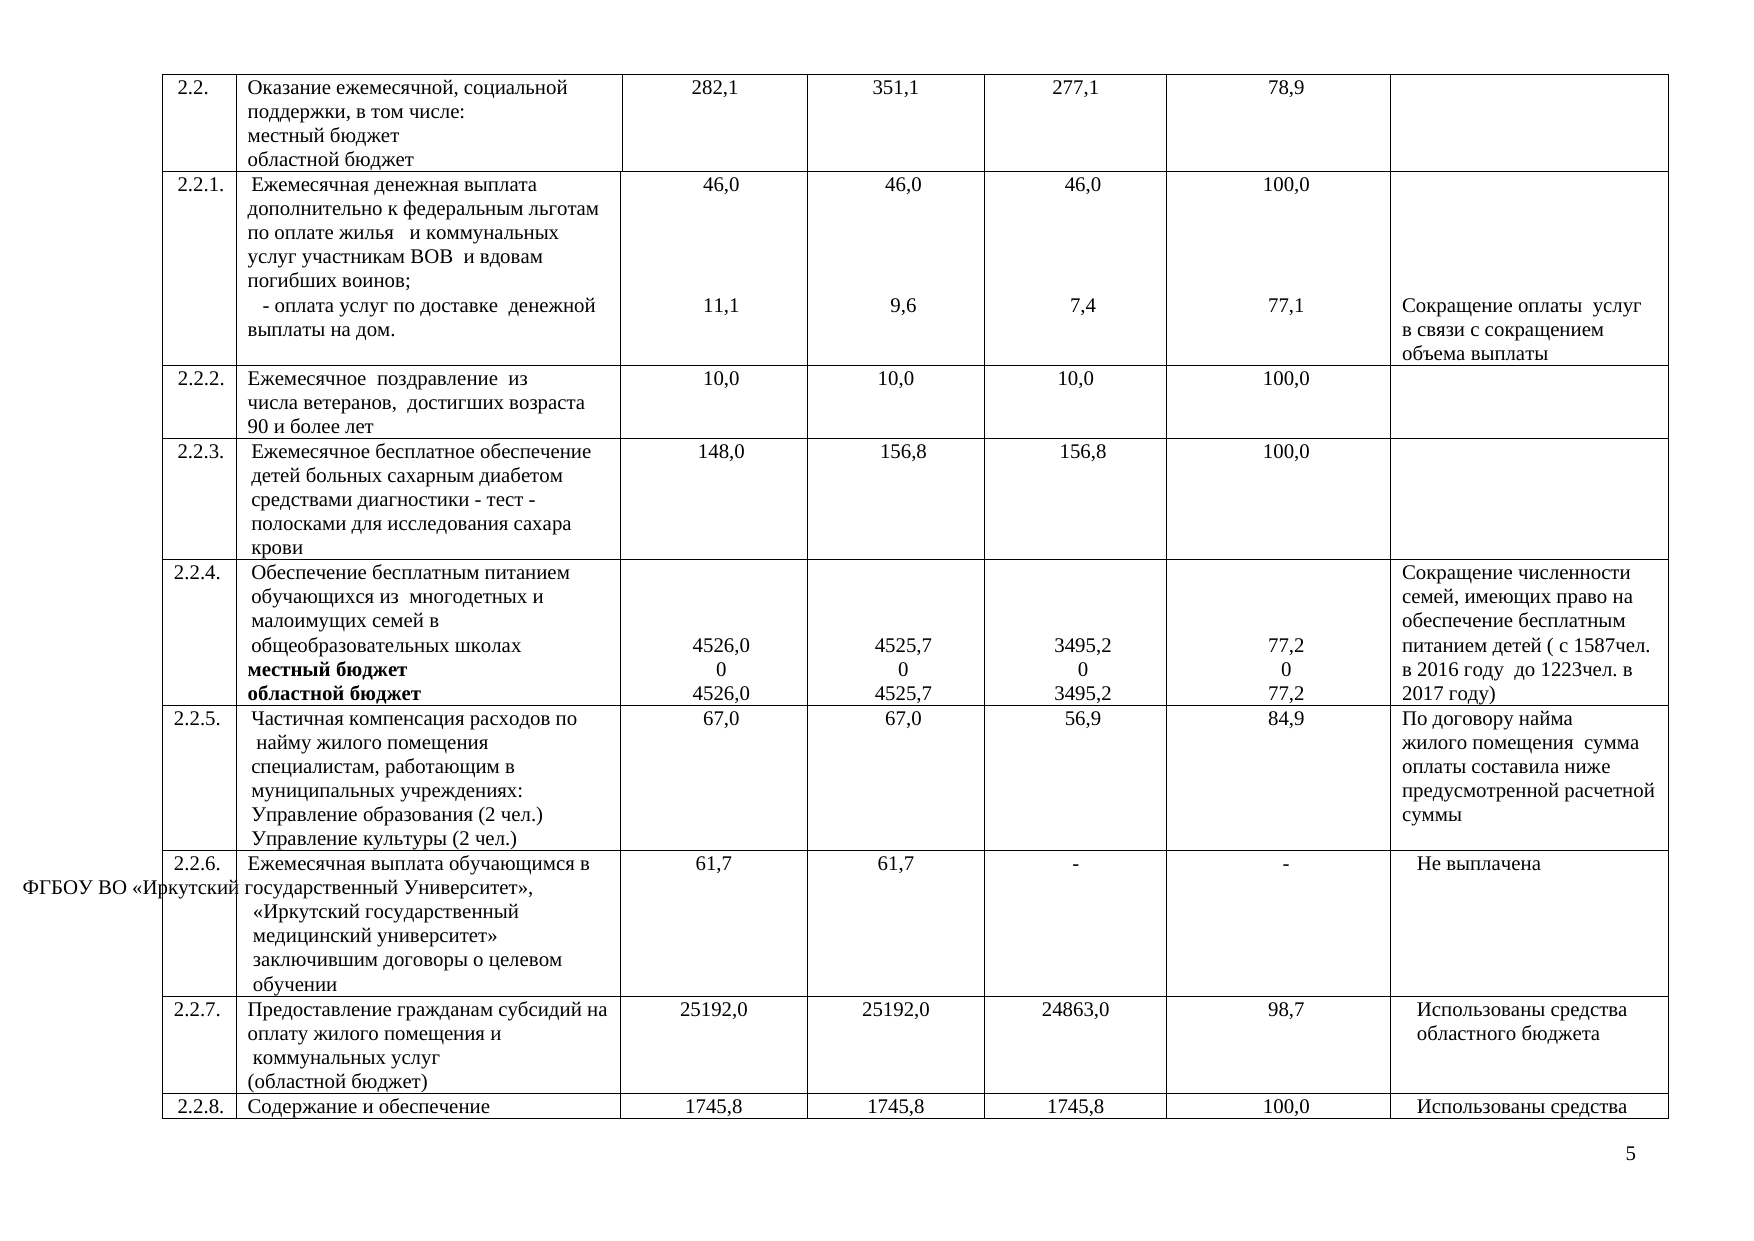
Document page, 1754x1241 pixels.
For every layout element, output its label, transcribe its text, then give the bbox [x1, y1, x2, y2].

table_cell 100,0 [1167, 439, 1390, 559]
table_cell 1745,8 [808, 1094, 984, 1118]
table_cell 2.2.4. [163, 560, 236, 705]
table_cell [1391, 366, 1668, 438]
table_cell 78,9 [1167, 75, 1390, 171]
table_cell 67,0 [621, 706, 807, 850]
table_cell 4525,7 0 4525,7 [808, 560, 984, 705]
table_cell По договору найма жилого помещения сумма оплаты составила ниже предусмотренной расчетной суммы [1391, 706, 1668, 850]
table_cell Использованы средства областного бюджета [1391, 997, 1668, 1093]
table_cell 2.2.5. [163, 706, 236, 850]
table_cell 77,2 0 77,2 [1167, 560, 1390, 705]
table_cell 25192,0 [621, 997, 807, 1093]
table_cell 2.2.8. [163, 1094, 236, 1118]
table_cell 351,1 [808, 75, 984, 171]
table_cell Ежемесячная денежная выплата дополнительно к федеральным льготам по оплате жилья и коммунальных услуг участникам ВОВ и вдовам погибших воинов; - оплата услуг по доставке денежной выплаты на дом. [237, 172, 620, 365]
table_cell 67,0 [808, 706, 984, 850]
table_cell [1391, 1094, 1668, 1118]
table_cell Предоставление гражданам субсидий на оплату жилого помещения и коммунальных услуг (областной бюджет) [237, 997, 620, 1093]
table_cell [1391, 439, 1668, 559]
table_cell 148,0 [621, 439, 807, 559]
table_cell Оказание ежемесячной, социальной поддержки, в том числе: местный бюджет областной бюджет [237, 75, 622, 171]
table_cell 2.2.2. [163, 366, 236, 438]
table_cell 46,0 9,6 [808, 172, 984, 365]
table_cell 100,0 [1167, 366, 1390, 438]
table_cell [237, 1094, 620, 1118]
table_cell 56,9 [985, 706, 1166, 850]
table_cell 156,8 [985, 439, 1166, 559]
table_cell 100,0 77,1 [1167, 172, 1390, 365]
table_cell 61,7 [808, 851, 984, 996]
table_cell Частичная компенсация расходов по найму жилого помещения специалистам, работающим в муниципальных учреждениях: Управление образования (2 чел.) Управление культуры (2 чел.) [237, 706, 620, 850]
table_cell 156,8 [808, 439, 984, 559]
table_cell 98,7 [1167, 997, 1390, 1093]
table_cell 10,0 [808, 366, 984, 438]
table_cell 4526,0 0 4526,0 [621, 560, 807, 705]
table_cell 100,0 [1167, 1094, 1390, 1118]
table_cell Ежемесячное бесплатное обеспечение детей больных сахарным диабетом средствами диагностики - тест - полосками для исследования сахара крови [237, 439, 620, 559]
table_cell 84,9 [1167, 706, 1390, 850]
table_cell 61,7 [621, 851, 807, 996]
table_cell 2.2.3. [163, 439, 236, 559]
table_cell 10,0 [985, 366, 1166, 438]
table_cell 1745,8 [985, 1094, 1166, 1118]
table_cell Обеспечение бесплатным питанием обучающихся из многодетных и малоимущих семей в общеобразовательных школах местный бюджет областной бюджет [237, 560, 620, 705]
table_cell 25192,0 [808, 997, 984, 1093]
table_cell 46,0 7,4 [985, 172, 1166, 365]
table_cell - [985, 851, 1166, 996]
table_cell 2.2.1. [163, 172, 236, 365]
table_cell - [1167, 851, 1390, 996]
table_cell Не выплачена [1391, 851, 1668, 996]
table_cell 1745,8 [621, 1094, 807, 1118]
table_cell 10,0 [621, 366, 807, 438]
table_cell 3495,2 0 3495,2 [985, 560, 1166, 705]
table_cell 2.2.6. [163, 851, 236, 996]
table_cell 277,1 [985, 75, 1166, 171]
table_cell 282,1 [623, 75, 807, 171]
table_cell Ежемесячная выплата обучающимся в ФГБОУ ВО «Иркутский государственный Университет», «Иркутский государственный медицинский университет» заключившим договоры о целевом обучении [237, 851, 620, 996]
table_cell 2.2.7. [163, 997, 236, 1093]
table_cell Сокращение численности семей, имеющих право на обеспечение бесплатным питанием детей ( с 1587чел. в 2016 году до 1223чел. в 2017 году) [1391, 560, 1668, 705]
table_cell 46,0 11,1 [621, 172, 807, 365]
table_cell Сокращение оплаты услуг в связи с сокращением объема выплаты [1391, 172, 1668, 365]
table_cell 24863,0 [985, 997, 1166, 1093]
table_cell 2.2. [163, 75, 236, 171]
table_cell [1391, 75, 1668, 171]
table_cell Ежемесячное поздравление из числа ветеранов, достигших возраста 90 и более лет [237, 366, 620, 438]
